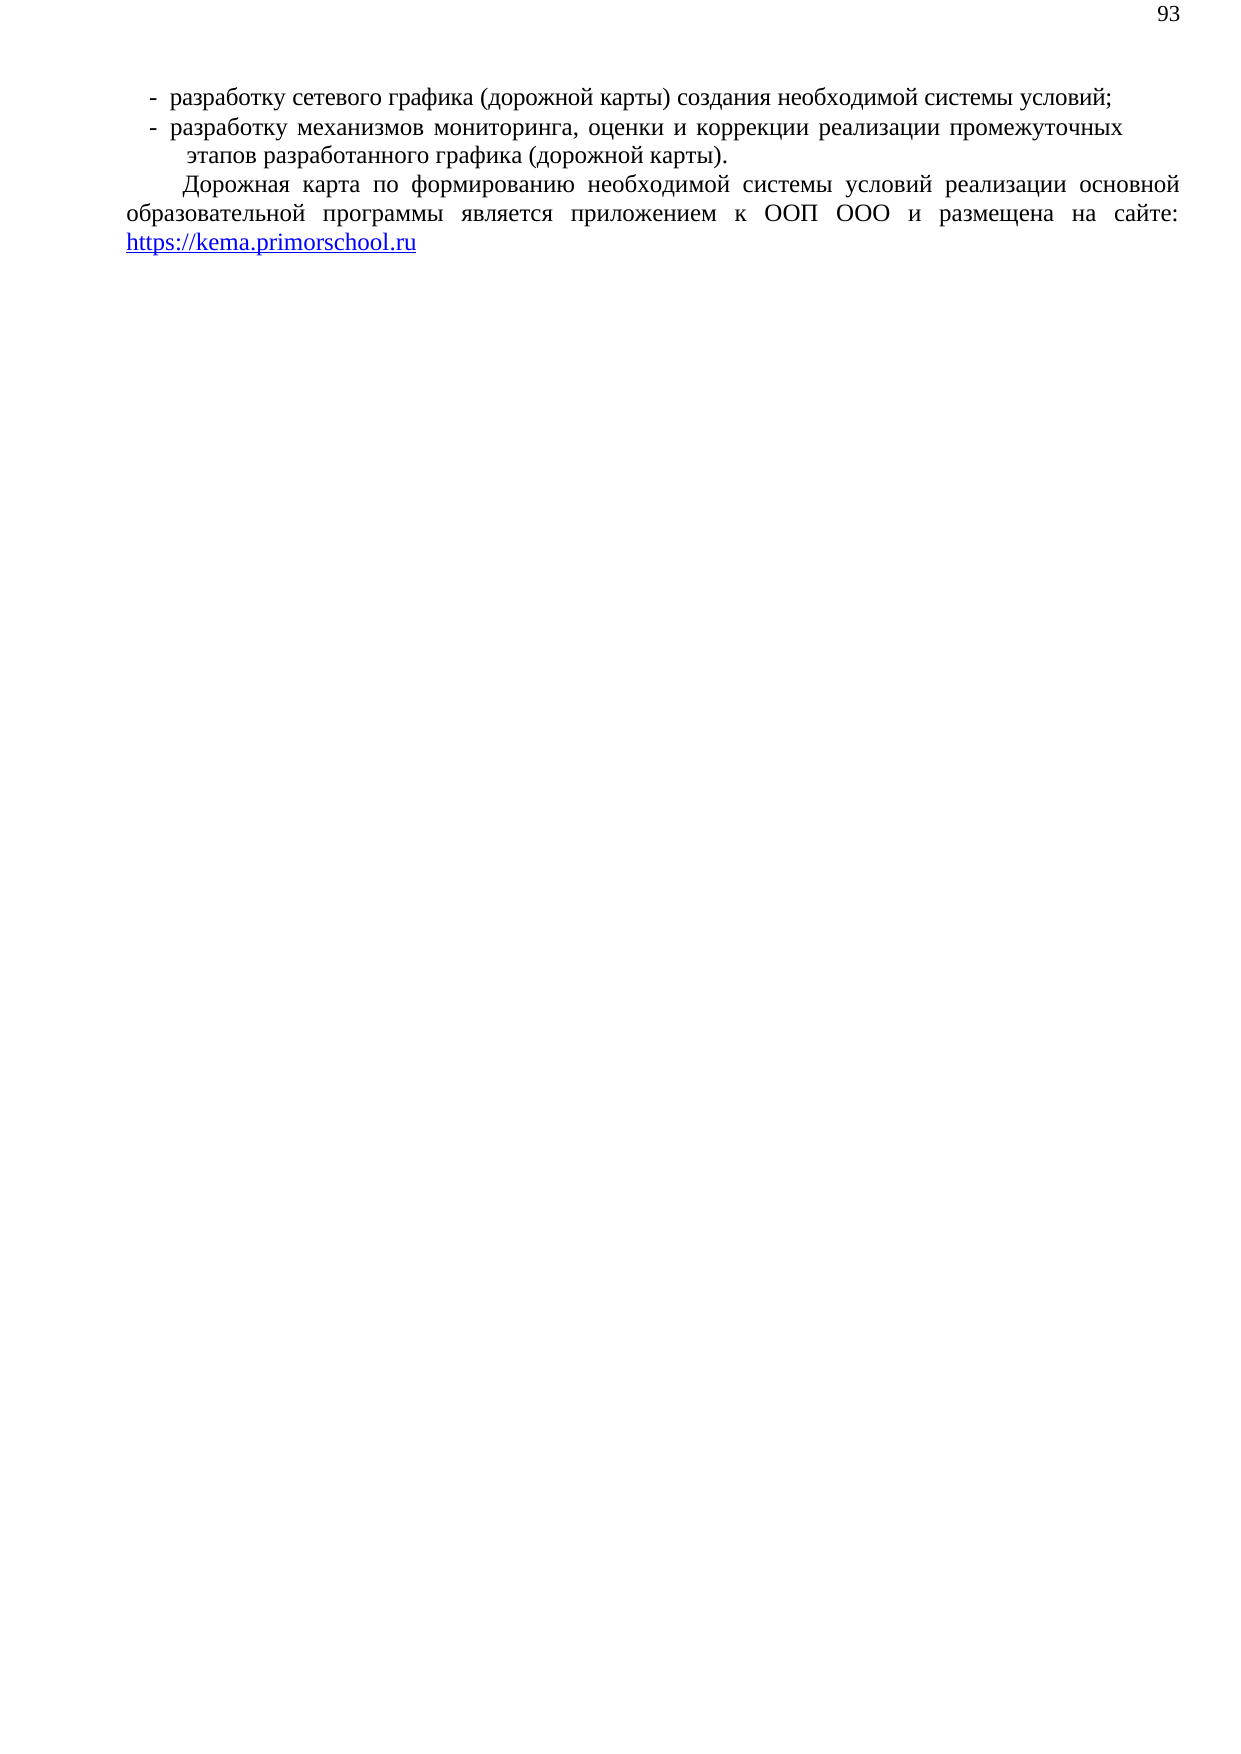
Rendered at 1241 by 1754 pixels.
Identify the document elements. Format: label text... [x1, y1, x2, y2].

text Дорожная карта по формированию необходимой системы условий реализации основной образовательной программы является приложением к ООП ООО и размещена на сайте: https://kema.primorschool.ru [126, 169, 1180, 255]
list разработку сетевого графика (дорожной карты) создания необходимой системы условий; [149, 81, 1180, 112]
list разработку механизмов мониторинга, оценки и коррекции реализации промежуточных этапов разработанного графика (дорожной карты). [149, 112, 1123, 169]
